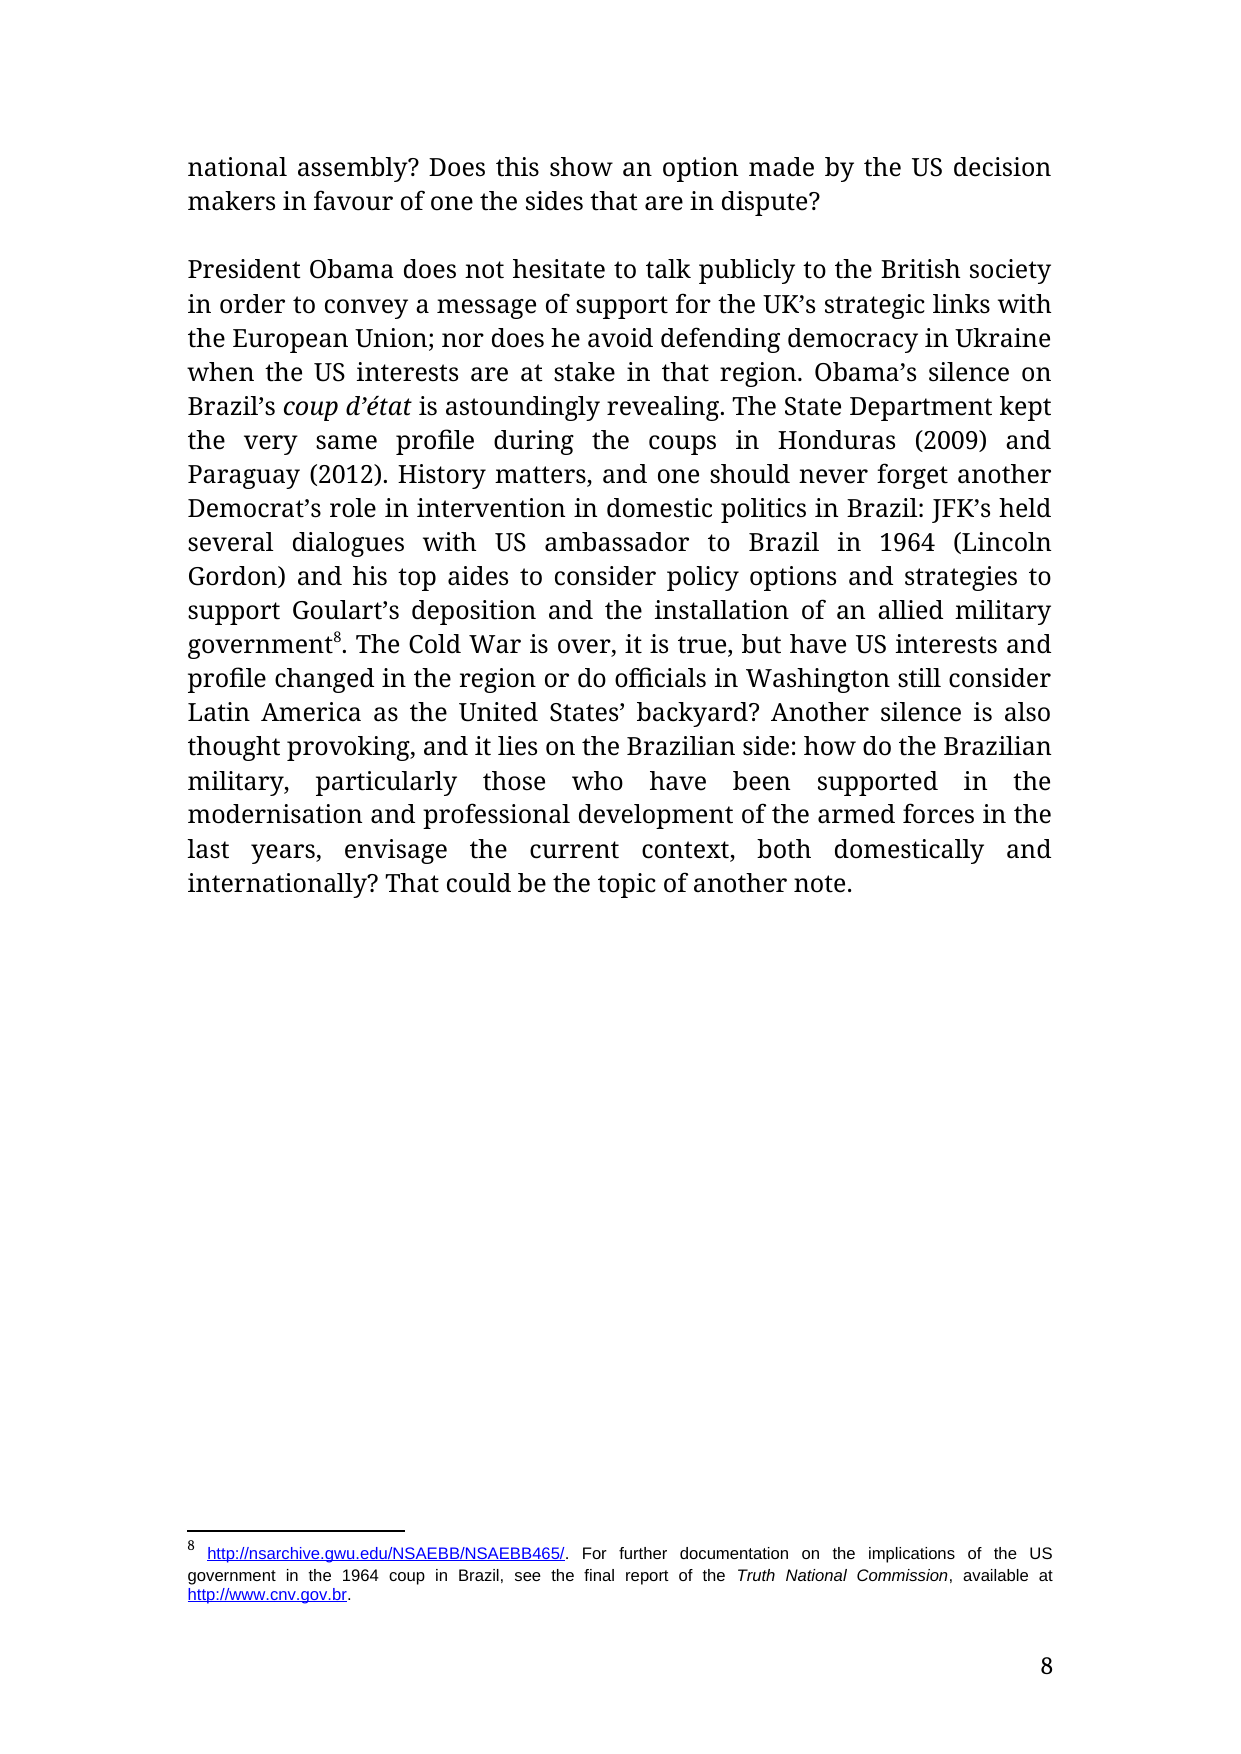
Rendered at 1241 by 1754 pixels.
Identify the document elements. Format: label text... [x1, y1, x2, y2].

text President Obama does not hesitate to talk publicly to the British society in order to convey a message of support for the UK’s strategic links with the European Union; nor does he avoid defending democracy in Ukraine when the US interests are at stake in that region. Obama’s silence on Brazil’s coup d’état is astoundingly revealing. The State Department kept the very same profile during the coups in Honduras (2009) and Paraguay (2012). History matters, and one should never forget another Democrat’s role in intervention in domestic politics in Brazil: JFK’s held several dialogues with US ambassador to Brazil in 1964 (Lincoln Gordon) and his top aides to consider policy options and strategies to support Goulart’s deposition and the installation of an allied military government. The Cold War is over, it is true, but have US interests and profile changed in the region or do officials in Washington still consider Latin America as the United States’ backyard? Another silence is also thought provoking, and it lies on the Brazilian side: how do the Brazilian military, particularly those who have been supported in the modernisation and professional development of the armed forces in the last years, envisage the current context, both domestically and internationally? That could be the topic of another note. [187, 252, 1053, 899]
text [187, 150, 1053, 218]
